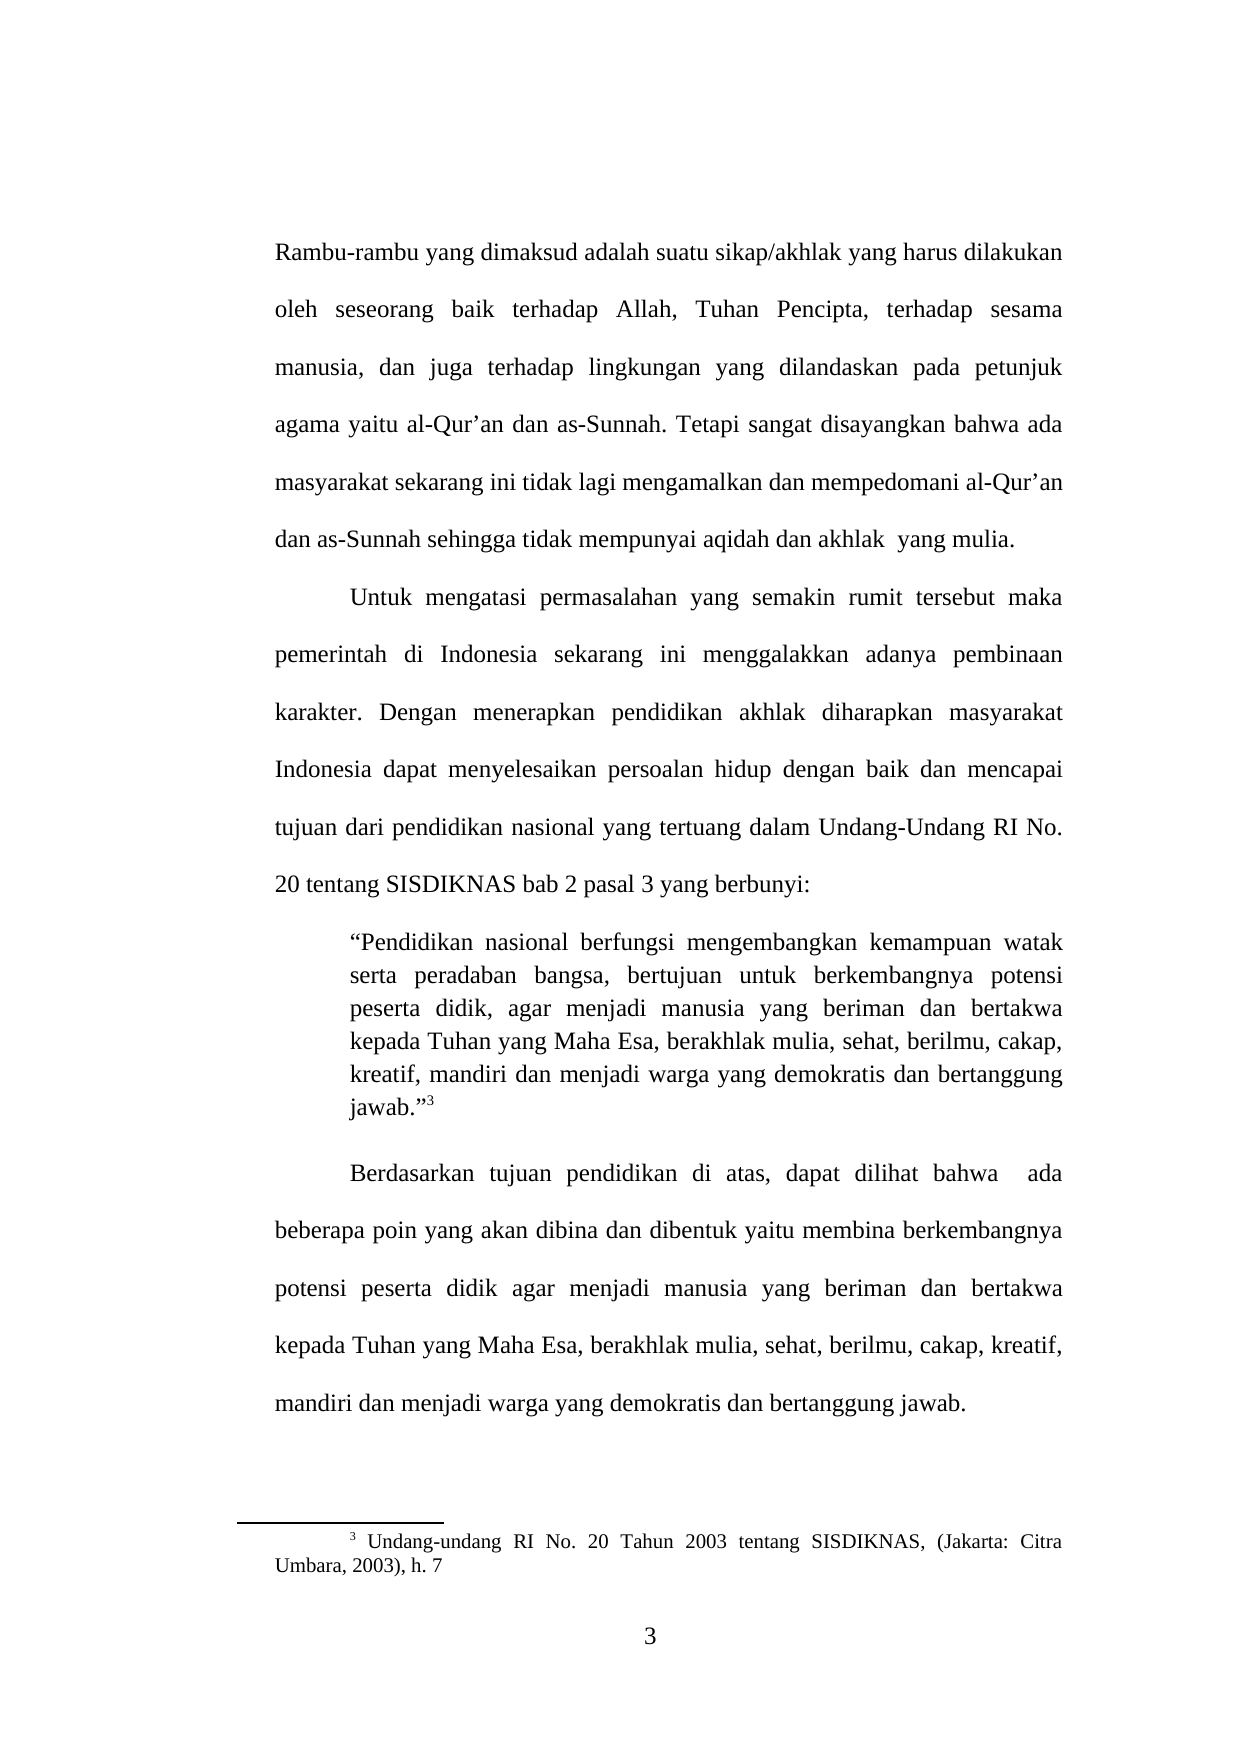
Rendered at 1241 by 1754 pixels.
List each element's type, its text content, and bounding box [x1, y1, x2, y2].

text “Pendidikan nasional berfungsi mengembangkan kemampuan watak serta peradaban bangsa, bertujuan untuk berkembangnya potensi peserta didik, agar menjadi manusia yang beriman dan bertakwa kepada Tuhan yang Maha Esa, berakhlak mulia, sehat, berilmu, cakap, kreatif, mandiri dan menjadi warga yang demokratis dan bertanggung jawab.” [349, 927, 1063, 1121]
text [274, 237, 1063, 553]
text Berdasarkan tujuan pendidikan di atas, dapat dilihat bahwa ada beberapa poin yang akan dibina dan dibentuk yaitu membina berkembangnya potensi peserta didik agar menjadi manusia yang beriman dan bertakwa kepada Tuhan yang Maha Esa, berakhlak mulia, sehat, berilmu, cakap, kreatif, mandiri dan menjadi warga yang demokratis dan bertanggung jawab. [274, 1158, 1063, 1417]
text Untuk mengatasi permasalahan yang semakin rumit tersebut maka pemerintah di Indonesia sekarang ini menggalakkan adanya pembinaan karakter. Dengan menerapkan pendidikan akhlak diharapkan masyarakat Indonesia dapat menyelesaikan persoalan hidup dengan baik dan mencapai tujuan dari pendidikan nasional yang tertuang dalam Undang-Undang RI No. 20 tentang SISDIKNAS bab 2 pasal 3 yang berbunyi: [274, 582, 1063, 898]
